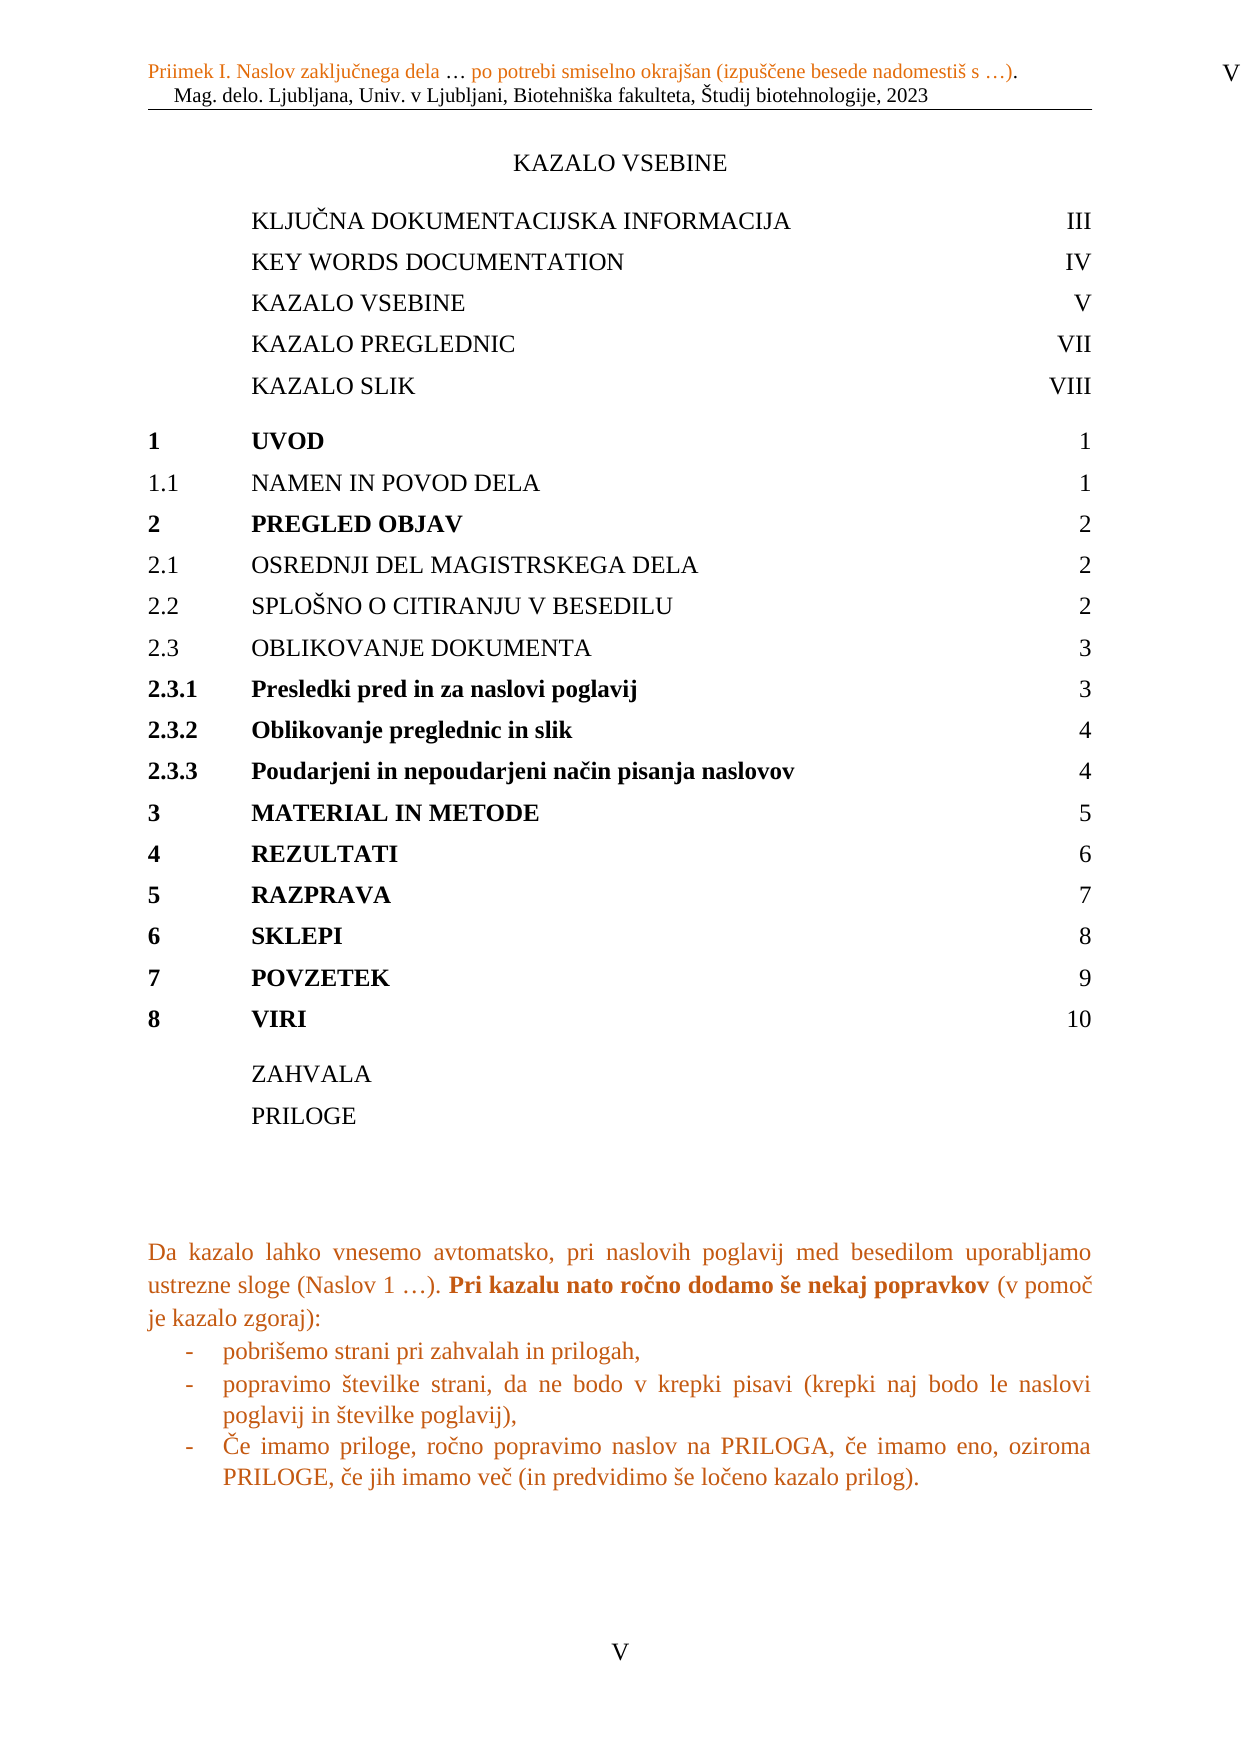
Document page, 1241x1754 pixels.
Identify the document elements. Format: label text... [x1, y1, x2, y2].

text 2.3 OBLIKOVANJE DOKUMENTA 3 [148, 633, 1092, 661]
text 1 UVOD 1 [148, 426, 1092, 455]
text 2.3.2 Oblikovanje preglednic in slik 4 [148, 715, 1092, 744]
text 3 MATERIAL IN METODE 5 [148, 798, 1092, 826]
text 2 PREGLED OBJAV 2 [148, 509, 1092, 538]
text KAZALO SLIK VIII [251, 371, 1092, 399]
text KAZALO VSEBINE [148, 148, 1092, 176]
text KAZALO VSEBINE V [251, 288, 1092, 317]
list popravimo številke strani, da ne bodo v krepki pisavi (krepki naj bodo le naslovi poglavij in številke poglavij), [185, 1369, 1092, 1429]
text 2.1 OSREDNJI DEL MAGISTRSKEGA DELA 2 [148, 550, 1092, 579]
text 2.3.1 Presledki pred in za naslovi poglavij 3 [148, 674, 1092, 703]
text 7 POVZETEK 9 [148, 963, 1092, 991]
text 6 SKLEPI 8 [148, 921, 1092, 950]
text 1.1 NAMEN IN POVOD DELA 1 [148, 468, 1092, 496]
text 8 VIRI 10 [148, 1004, 1092, 1033]
list pobrišemo strani pri zahvalah in prilogah, [185, 1336, 1092, 1364]
text KEY WORDS DOCUMENTATION IV [251, 247, 1092, 276]
text KAZALO PREGLEDNIC VII [251, 329, 1092, 358]
text 4 REZULTATI 6 [148, 839, 1092, 868]
text KLJUČNA DOKUMENTACIJSKA INFORMACIJA III [251, 206, 1092, 234]
text 2.2 SPLOŠNO O CITIRANJU V BESEDILU 2 [148, 591, 1092, 620]
text 2.3.3 Poudarjeni in nepoudarjeni način pisanja naslovov 4 [148, 756, 1092, 785]
text Da kazalo lahko vnesemo avtomatsko, pri naslovih poglavij med besedilom uporabljamo ustrezne sloge (Naslov 1 …). Pri kazalu nato ročno dodamo še nekaj popravkov (v pomoč je kazalo zgoraj): [148, 1237, 1092, 1332]
text 5 RAZPRAVA 7 [148, 880, 1092, 909]
list Če imamo priloge, ročno popravimo naslov na PRILOGA, če imamo eno, oziroma PRILOGE, če jih imamo več (in predvidimo še ločeno kazalo prilog). [185, 1431, 1092, 1491]
text PRILOGE [251, 1101, 1092, 1129]
text ZAHVALA [251, 1059, 1092, 1088]
